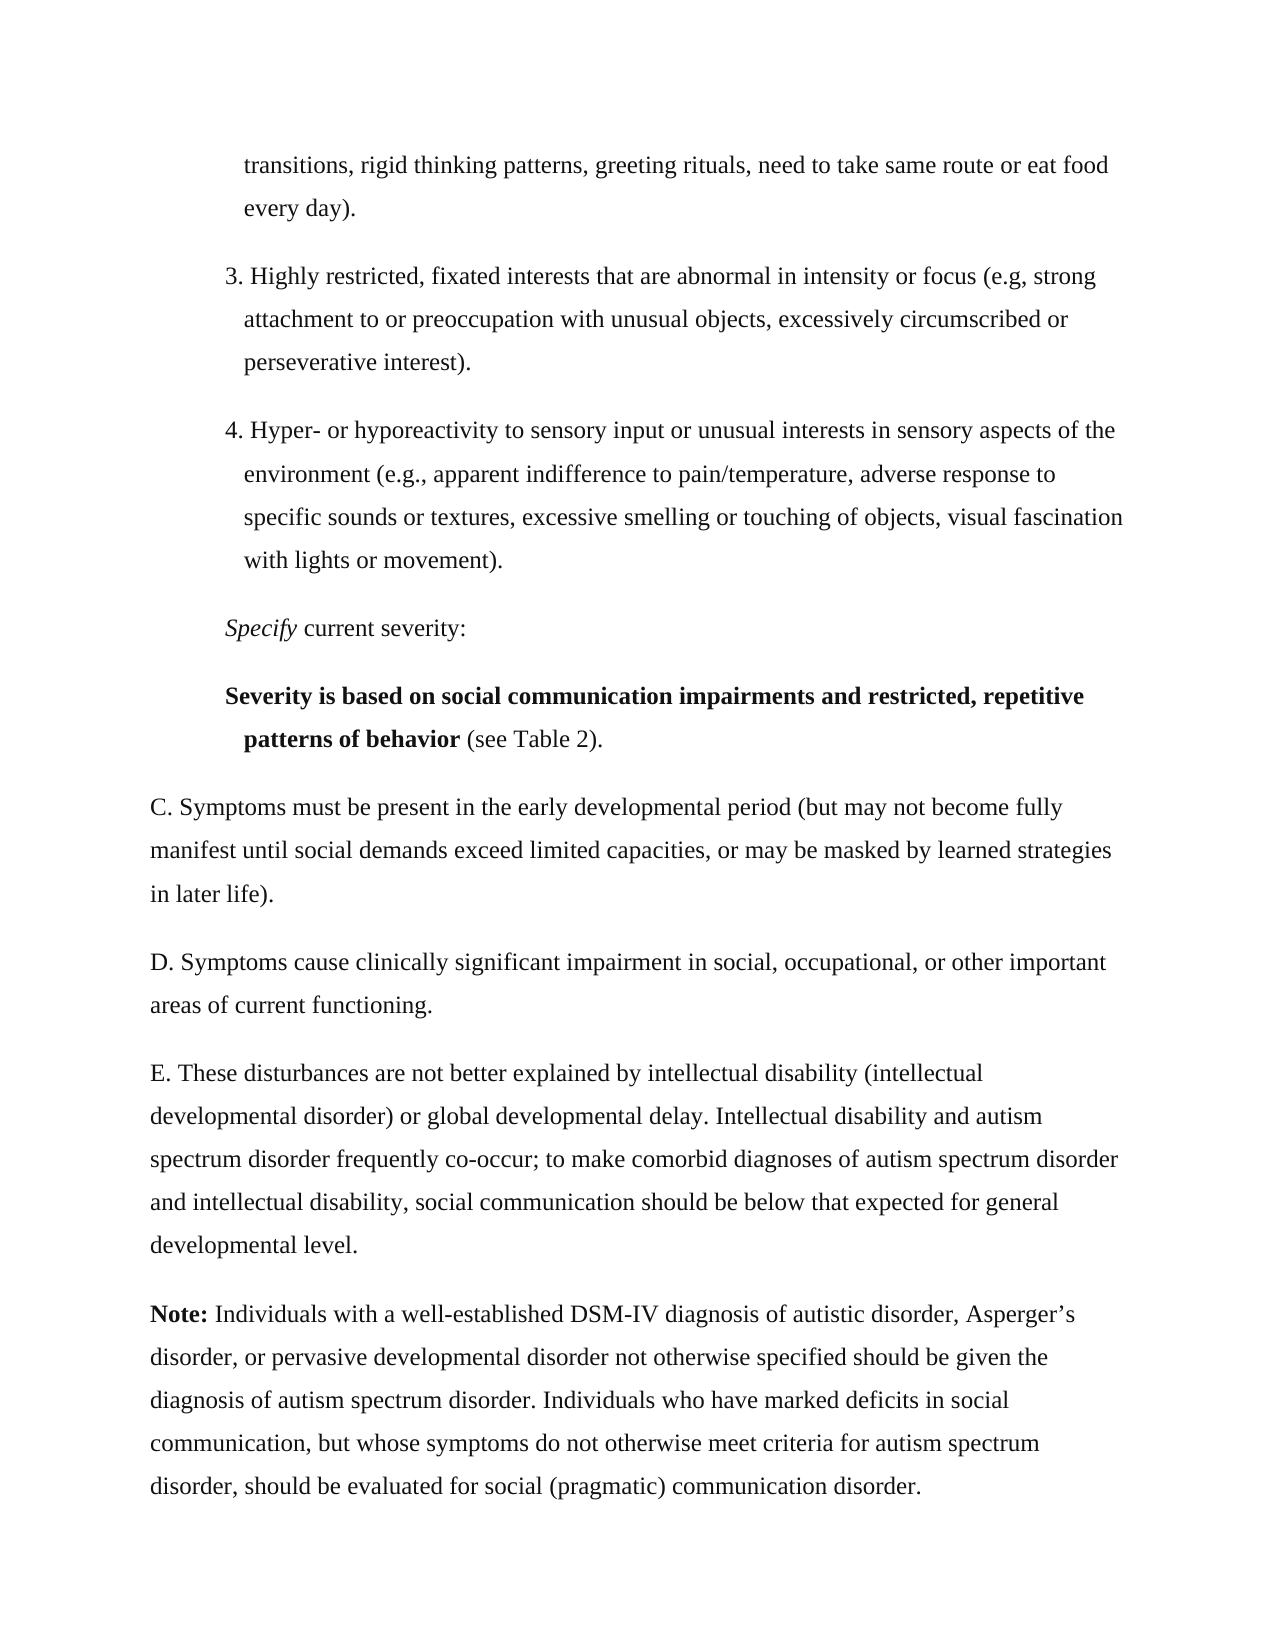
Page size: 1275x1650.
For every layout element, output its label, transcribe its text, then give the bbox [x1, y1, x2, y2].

text 4. Hyper- or hyporeactivity to sensory input or unusual interests in sensory aspects of the environment (e.g., apparent indifference to pain/temperature, adverse response to specific sounds or textures, excessive smelling or touching of objects, visual fascination with lights or movement). [225, 416, 1125, 574]
text C. Symptoms must be present in the early developmental period (but may not become fully manifest until social demands exceed limited capacities, or may be masked by learned strategies in later life). [150, 792, 1125, 907]
text Specify current severity: [225, 613, 1125, 642]
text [225, 150, 1125, 222]
text 3. Highly restricted, fixated interests that are abnormal in intensity or focus (e.g, strong attachment to or preoccupation with unusual objects, excessively circumscribed or perseverative interest). [225, 261, 1125, 376]
text Severity is based on social communication impairments and restricted, repetitive patterns of behavior (see Table 2). [225, 681, 1125, 753]
text Note: Individuals with a well-established DSM-IV diagnosis of autistic disorder, Asperger’s disorder, or pervasive developmental disorder not otherwise specified should be given the diagnosis of autism spectrum disorder. Individuals who have marked deficits in social communication, but whose symptoms do not otherwise meet criteria for autism spectrum disorder, should be evaluated for social (pragmatic) communication disorder. [150, 1299, 1125, 1500]
text D. Symptoms cause clinically significant impairment in social, occupational, or other important areas of current functioning. [150, 947, 1125, 1019]
text E. These disturbances are not better explained by intellectual disability (intellectual developmental disorder) or global developmental delay. Intellectual disability and autism spectrum disorder frequently co-occur; to make comorbid diagnoses of autism spectrum disorder and intellectual disability, social communication should be below that expected for general developmental level. [150, 1058, 1125, 1259]
